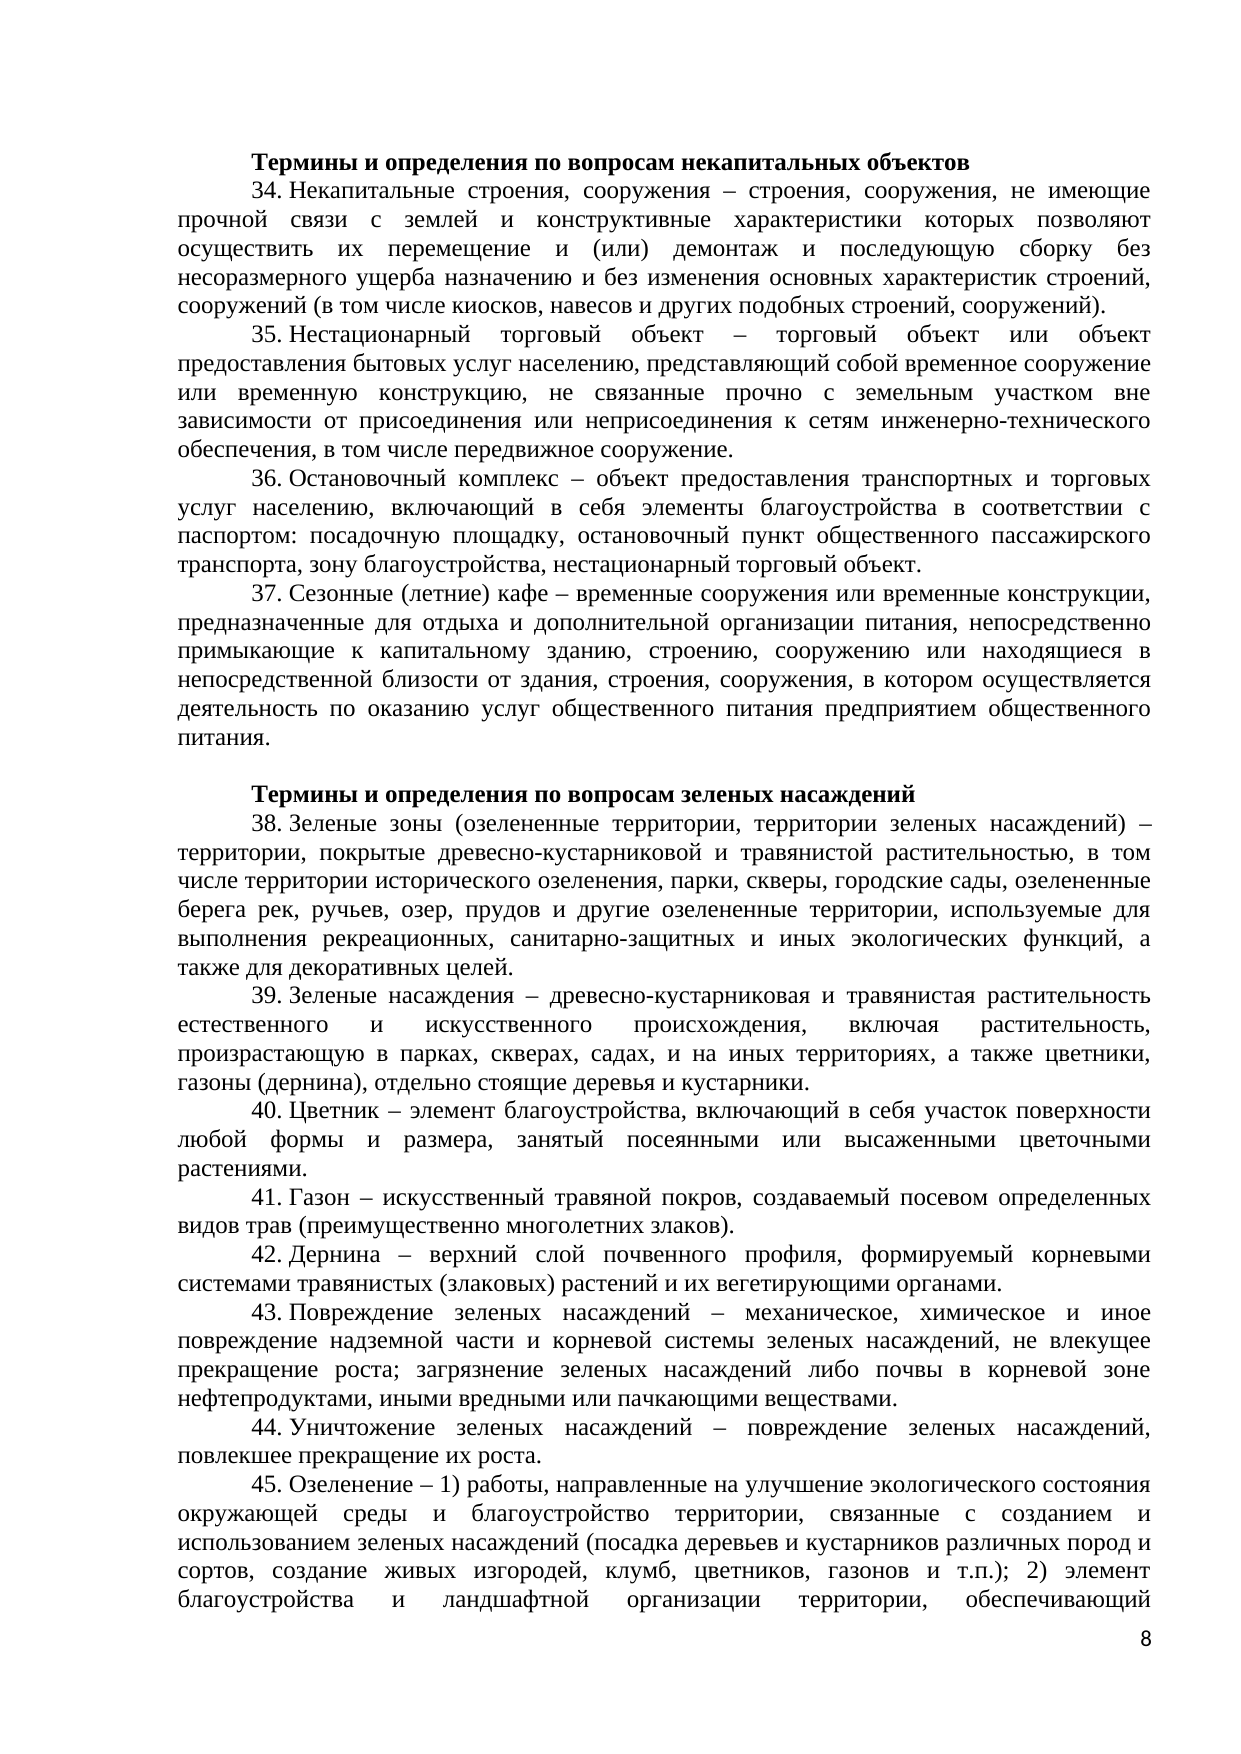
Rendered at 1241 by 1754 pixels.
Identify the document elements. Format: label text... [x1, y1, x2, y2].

subtitle Остановочный комплекс – объект предоставления транспортных и торговых услуг населению, включающий в себя элементы благоустройства в соответствии с паспортом: посадочную площадку, остановочный пункт общественного пассажирского транспорта, зону благоустройства, нестационарный торговый объект. [177, 463, 1152, 578]
subtitle Нестационарный торговый объект – торговый объект или объект предоставления бытовых услуг населению, представляющий собой временное сооружение или временную конструкцию, не связанные прочно с земельным участком вне зависимости от присоединения или неприсоединения к сетям инженерно-технического обеспечения, в том числе передвижное сооружение. [177, 319, 1152, 463]
subtitle Сезонные (летние) кафе – временные сооружения или временные конструкции, предназначенные для отдыха и дополнительной организации питания, непосредственно примыкающие к капитальному зданию, строению, сооружению или находящиеся в непосредственной близости от здания, строения, сооружения, в котором осуществляется деятельность по оказанию услуг общественного питания предприятием общественного питания. [177, 578, 1152, 751]
subtitle Уничтожение зеленых насаждений – повреждение зеленых насаждений, повлекшее прекращение их роста. [177, 1412, 1152, 1469]
subtitle Дернина – верхний слой почвенного профиля, формируемый корневыми системами травянистых (злаковых) растений и их вегетирующими органами. [177, 1239, 1152, 1297]
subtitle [177, 1469, 1152, 1613]
subtitle Некапитальные строения, сооружения – строения, сооружения, не имеющие прочной связи с землей и конструктивные характеристики которых позволяют осуществить их перемещение и (или) демонтаж и последующую сборку без несоразмерного ущерба назначению и без изменения основных характеристик строений, сооружений (в том числе киосков, навесов и других подобных строений, сооружений). [177, 176, 1152, 319]
subtitle Газон – искусственный травяной покров, создаваемый посевом определенных видов трав (преимущественно многолетних злаков). [177, 1182, 1152, 1239]
subtitle Зеленые насаждения – древесно-кустарниковая и травянистая растительность естественного и искусственного происхождения, включая растительность, произрастающую в парках, скверах, садах, и на иных территориях, а также цветники, газоны (дернина), отдельно стоящие деревья и кустарники. [177, 981, 1152, 1096]
subtitle Термины и определения по вопросам некапитальных объектов [177, 147, 1152, 176]
subtitle Повреждение зеленых насаждений – механическое, химическое и иное повреждение надземной части и корневой системы зеленых насаждений, не влекущее прекращение роста; загрязнение зеленых насаждений либо почвы в корневой зоне нефтепродуктами, иными вредными или пачкающими веществами. [177, 1297, 1152, 1412]
subtitle Цветник – элемент благоустройства, включающий в себя участок поверхности любой формы и размера, занятый посеянными или высаженными цветочными растениями. [177, 1096, 1152, 1182]
subtitle Зеленые зоны (озелененные территории, территории зеленых насаждений) – территории, покрытые древесно-кустарниковой и травянистой растительностью, в том числе территории исторического озеленения, парки, скверы, городские сады, озелененные берега рек, ручьев, озер, прудов и другие озелененные территории, используемые для выполнения рекреационных, санитарно-защитных и иных экологических функций, а также для декоративных целей. [177, 808, 1152, 981]
subtitle Термины и определения по вопросам зеленых насаждений [177, 779, 1152, 808]
